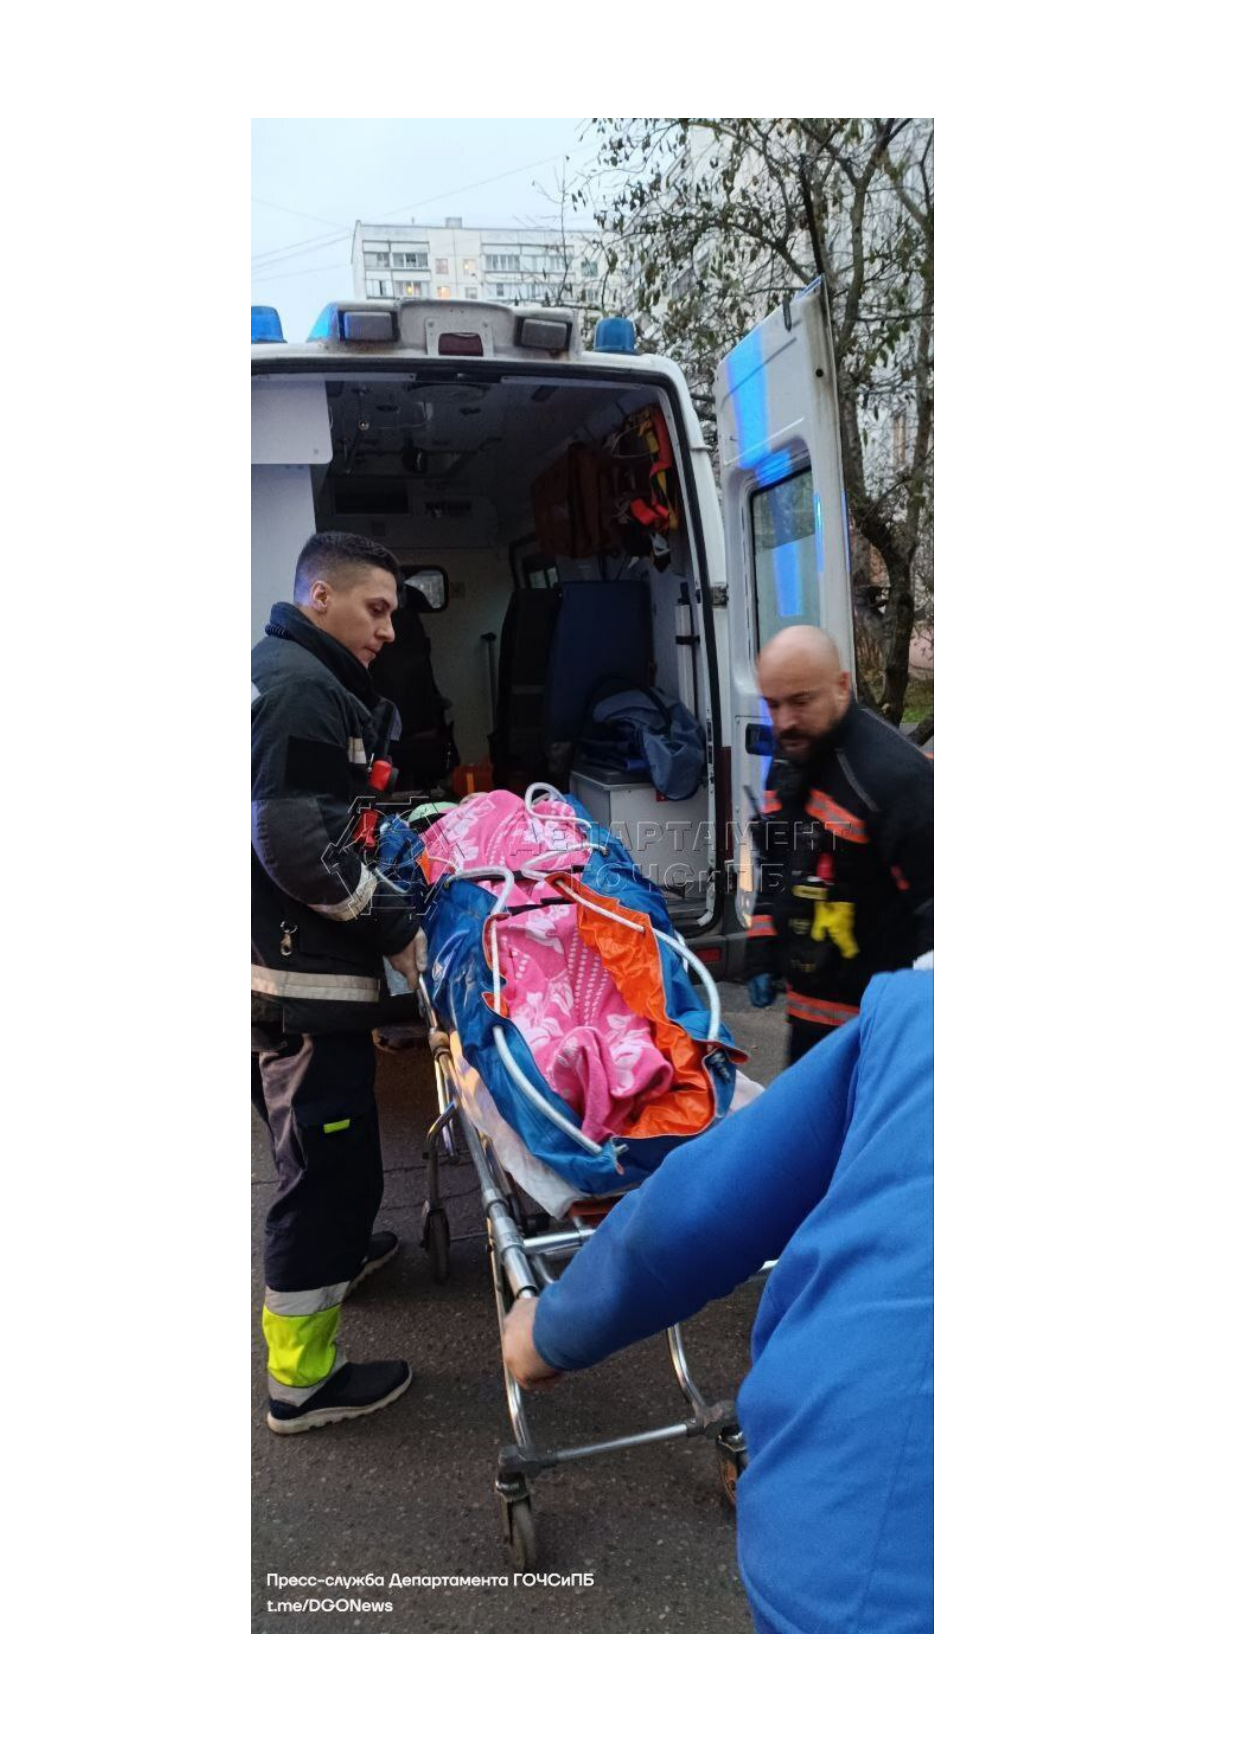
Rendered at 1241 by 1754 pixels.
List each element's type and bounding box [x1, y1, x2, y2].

picture [251, 118, 934, 1634]
